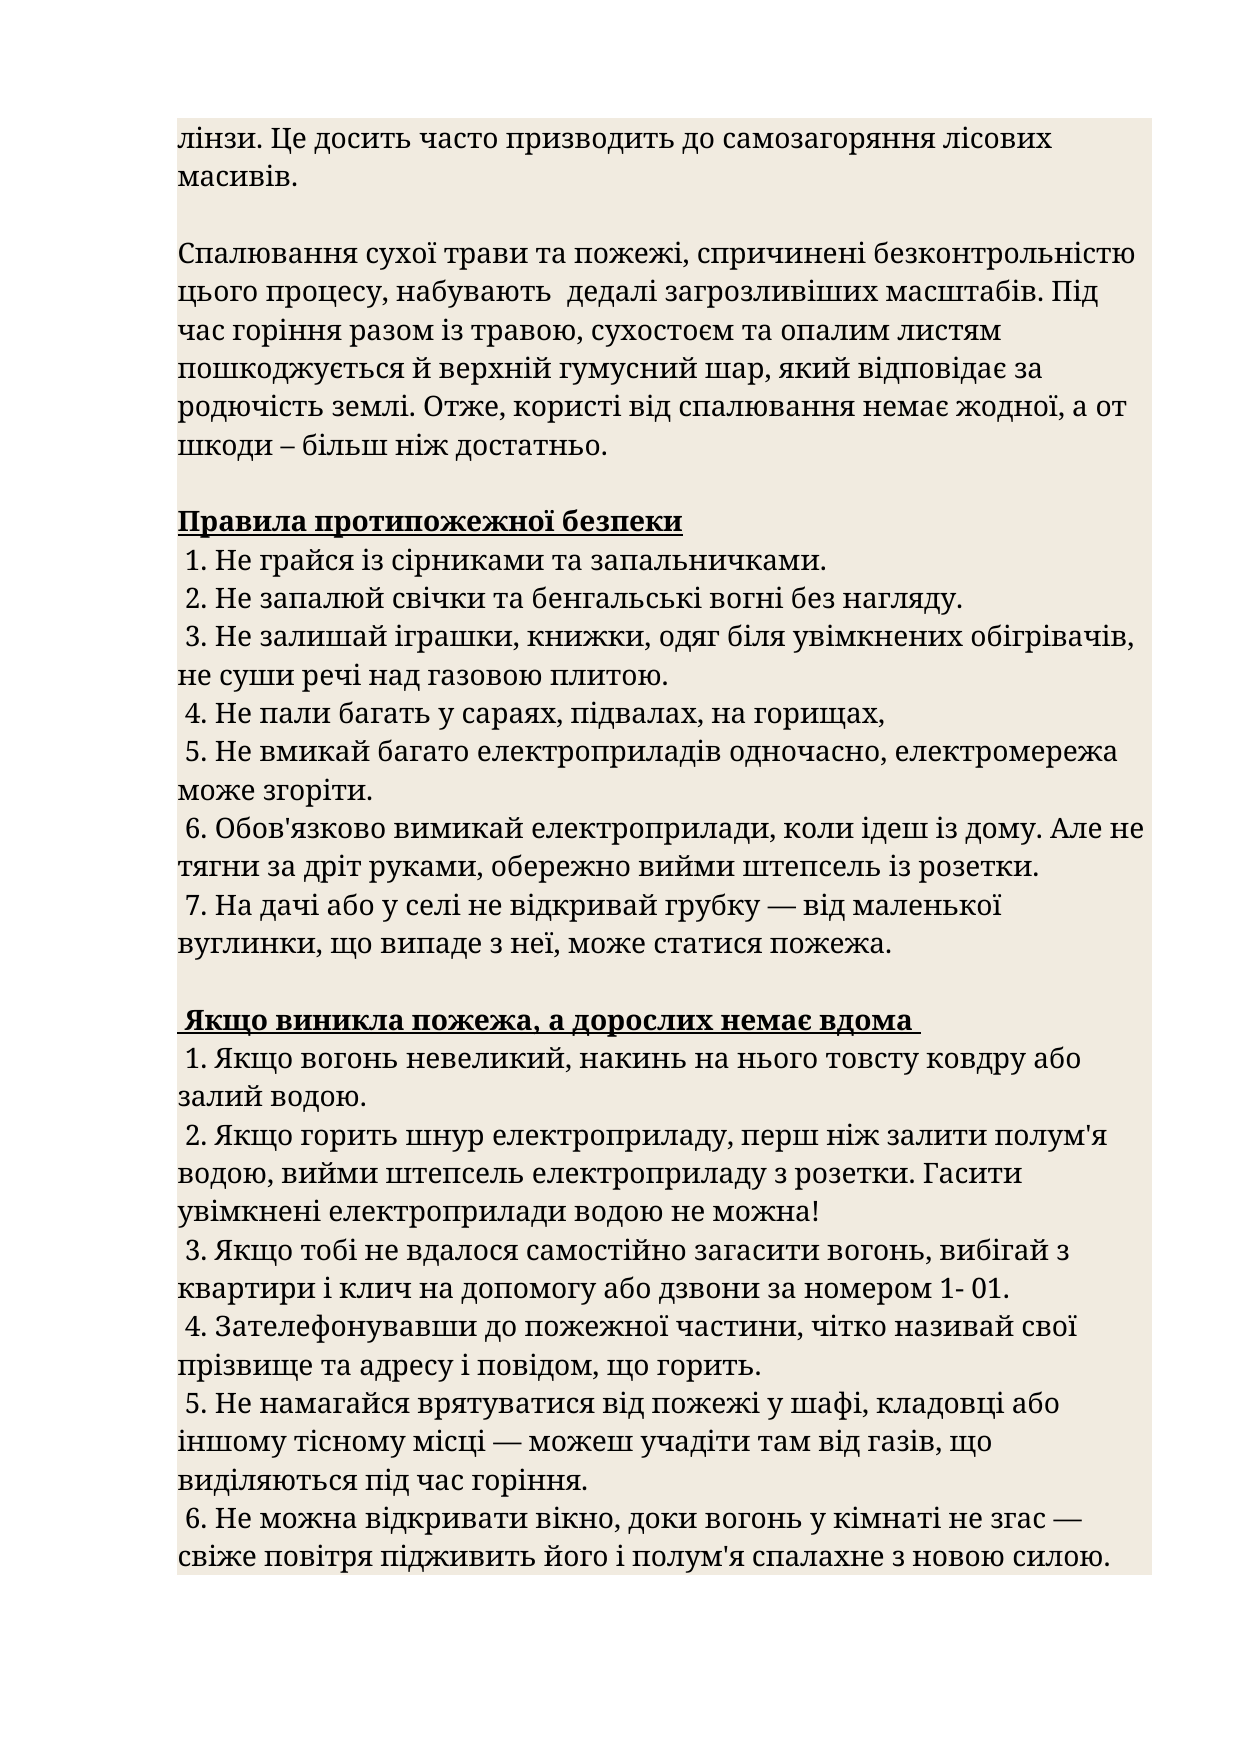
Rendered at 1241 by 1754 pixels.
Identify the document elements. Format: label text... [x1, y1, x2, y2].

text 4. Зателефонувавши до пожежної частини, чітко називай свої прізвище та адресу і повідом, що горить. [177, 1306, 1152, 1383]
text 7. На дачі або у селі не відкривай грубку — від маленької вуглинки, що випаде з неї, може статися пожежа. [177, 885, 1152, 961]
text 3. Не залишай іграшки, книжки, одяг біля увімкнених обігрівачів, не суши речі над газовою плитою. [177, 616, 1152, 693]
text 1. Якщо вогонь невеликий, накинь на нього товсту ковдру або залий водою. [177, 1038, 1152, 1115]
text 1. Не грайся із сірниками та запальничками. [177, 540, 1152, 578]
text 4. Не пали багать у сараях, підвалах, на горищах, [177, 693, 1152, 731]
text Спалювання сухої трави та пожежі, спричинені безконтрольністю цього процесу, набувають дедалі загрозливіших масштабів. Під час горіння разом із травою, сухостоєм та опалим листям пошкоджується й верхній гумусний шар, який відповідає за родючість землі. Отже, користі від спалювання немає жодної, а от шкоди – більш ніж достатньо. [177, 233, 1152, 463]
text 3. Якщо тобі не вдалося самостійно загасити вогонь, вибігай з квартири і клич на допомогу або дзвони за номером 1- 01. [177, 1230, 1152, 1306]
text Якщо виникла пожежа, а дорослих немає вдома [177, 1000, 1152, 1038]
text 5. Не намагайся врятуватися від пожежі у шафі, кладовці або іншому тісному місці — можеш учадіти там від газів, що виділяються під час горіння. [177, 1383, 1152, 1498]
text 2. Якщо горить шнур електроприладу, перш ніж залити полум'я водою, вийми штепсель електроприладу з розетки. Гасити увімкнені електроприлади водою не можна! [177, 1115, 1152, 1230]
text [177, 118, 1152, 195]
text 5. Не вмикай багато електроприладів одночасно, електромережа може згоріти. [177, 731, 1152, 808]
text 6. Не можна відкривати вікно, доки вогонь у кімнаті не згас — свіже повітря підживить його і полум'я спалахне з новою силою. [177, 1498, 1152, 1575]
text 2. Не запалюй свічки та бенгальські вогні без нагляду. [177, 578, 1152, 616]
text Правила протипожежної безпеки [177, 501, 1152, 540]
text 6. Обов'язково вимикай електроприлади, коли ідеш із дому. Але не тягни за дріт руками, обережно вийми штепсель із розетки. [177, 808, 1152, 885]
